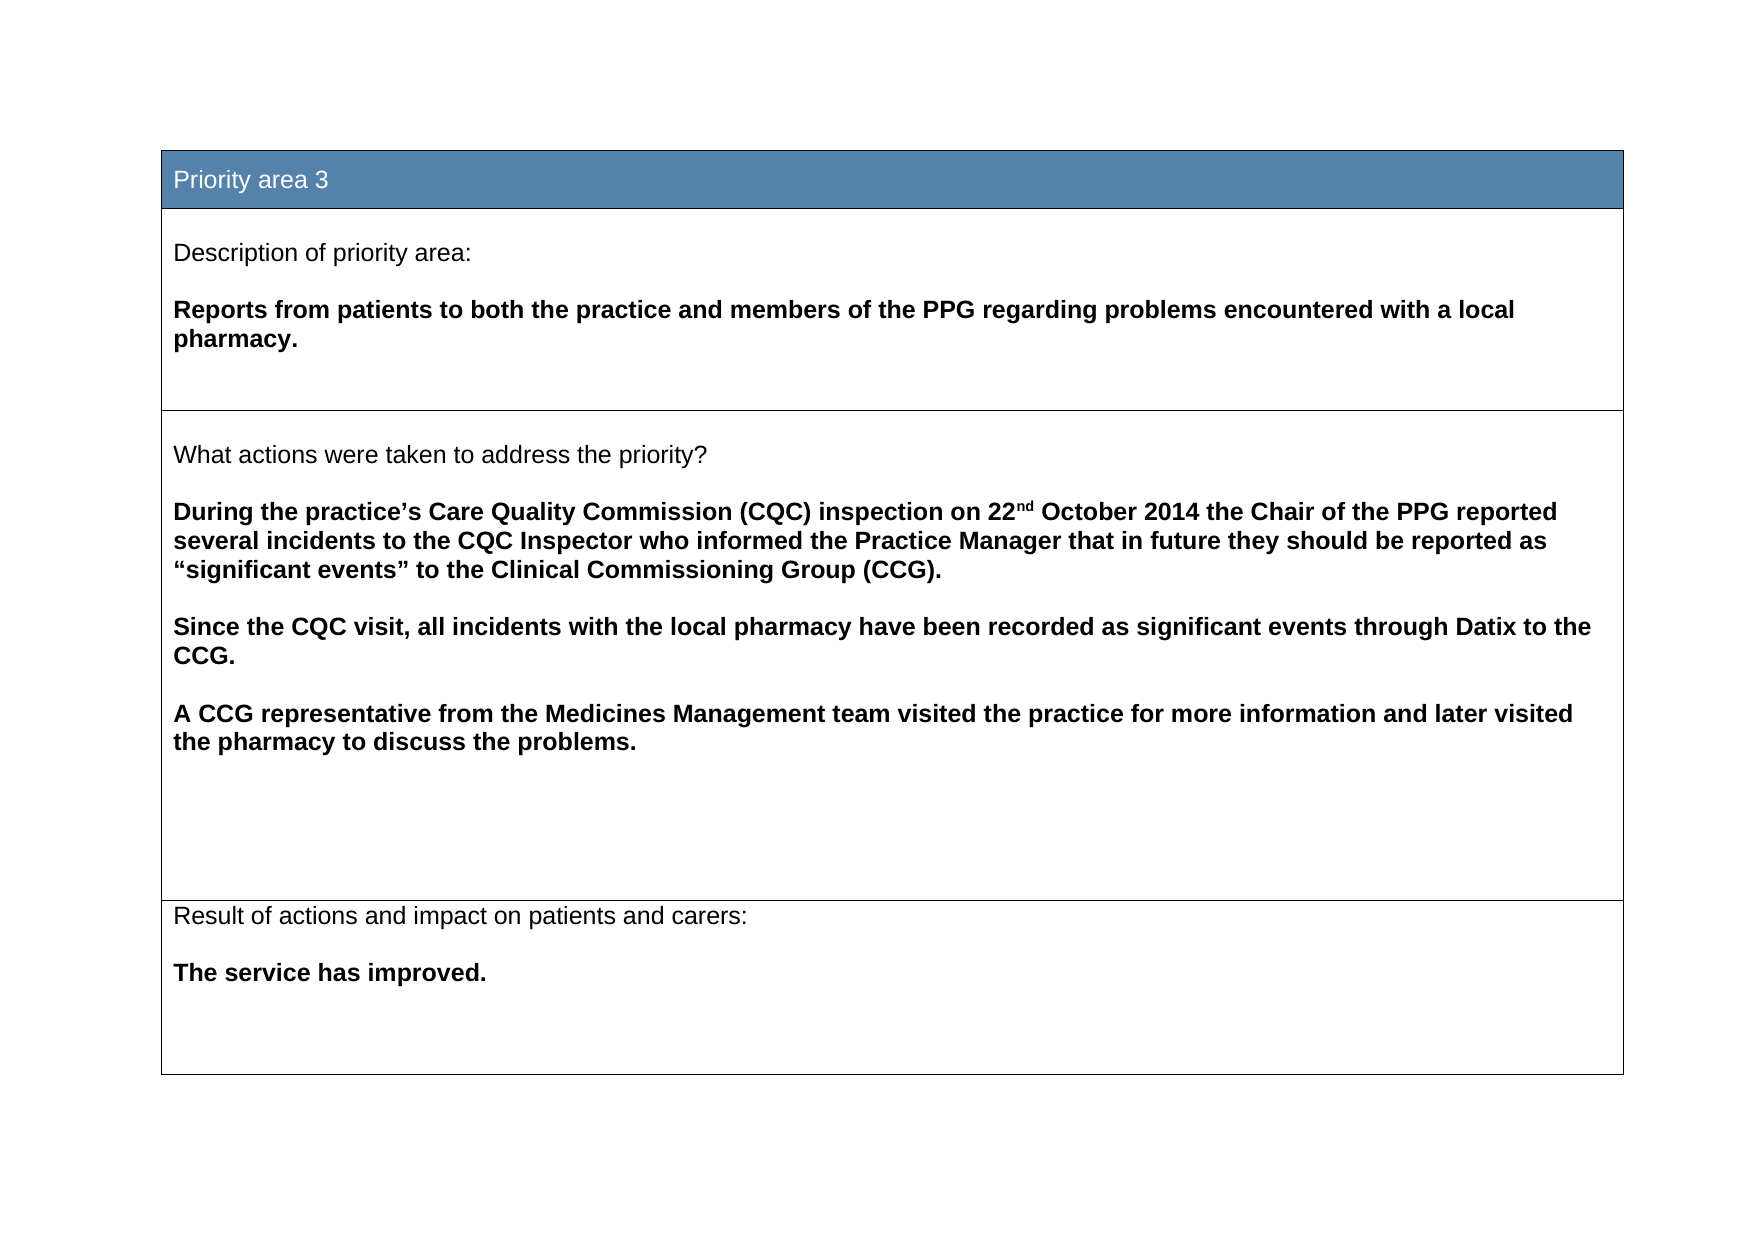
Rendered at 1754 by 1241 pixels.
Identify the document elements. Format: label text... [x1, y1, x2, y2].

table_cell What actions were taken to address the priority? During the practice’s Care Quality Commission (CQC) inspection on 22nd October 2014 the Chair of the PPG reported several incidents to the CQC Inspector who informed the Practice Manager that in future they should be reported as “significant events” to the Clinical Commissioning Group (CCG). Since the CQC visit, all incidents with the local pharmacy have been recorded as significant events through Datix to the CCG. A CCG representative from the Medicines Management team visited the practice for more information and later visited the pharmacy to discuss the problems. [162, 411, 1623, 900]
table_header Priority area 3 [162, 151, 1623, 208]
table_cell Description of priority area: Reports from patients to both the practice and members of the PPG regarding problems encountered with a local pharmacy. [162, 209, 1623, 410]
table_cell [162, 901, 1623, 1073]
